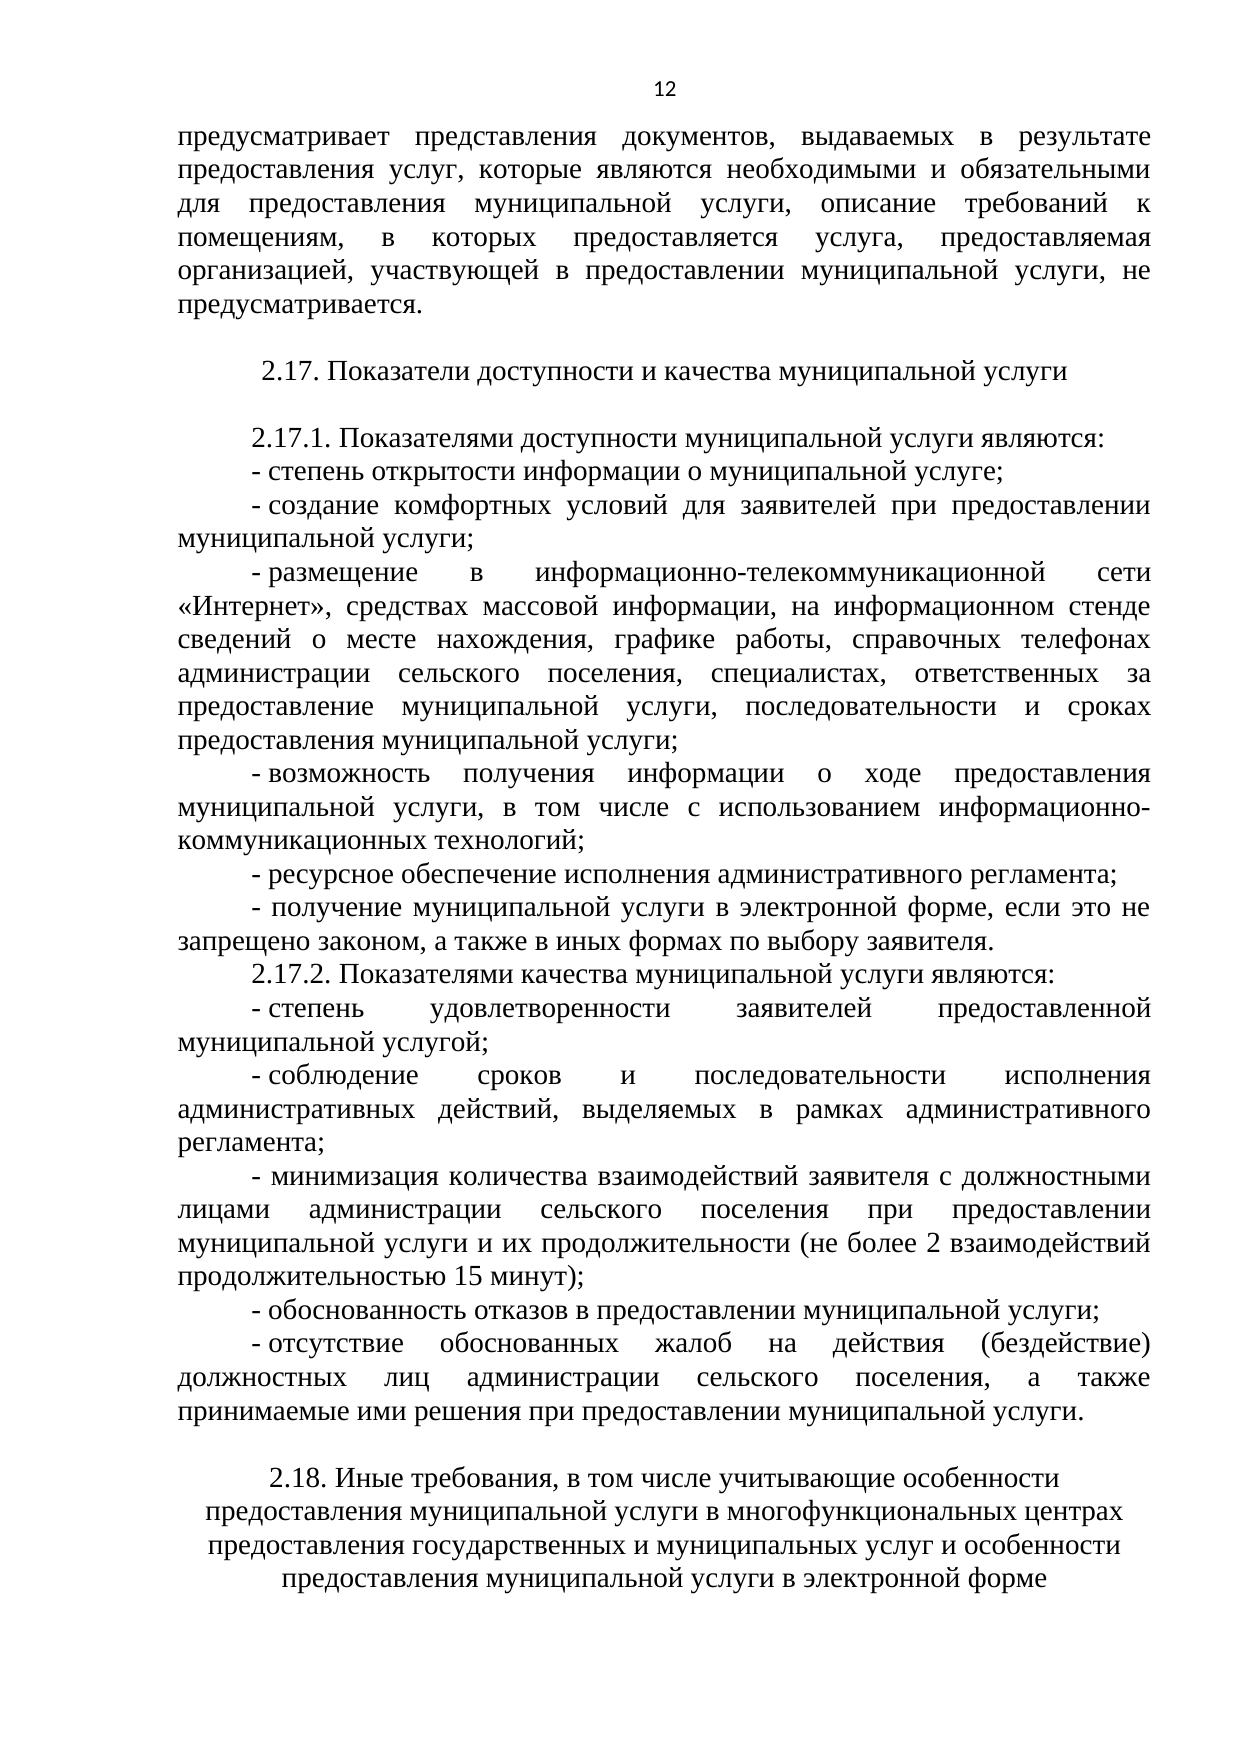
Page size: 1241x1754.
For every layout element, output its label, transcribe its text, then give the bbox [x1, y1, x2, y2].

text - степень удовлетворенности заявителей предоставленной муниципальной услугой; [177, 990, 1152, 1057]
title 2.18. Иные требования, в том числе учитывающие особенности предоставления муниципальной услуги в многофункциональных центрах предоставления государственных и муниципальных услуг и особенности предоставления муниципальной услуги в электронной форме [177, 1460, 1152, 1594]
text - размещение в информационно-телекоммуникационной сети «Интернет», средствах массовой информации, на информационном стенде сведений о месте нахождения, графике работы, справочных телефонах администрации сельского поселения, специалистах, ответственных за предоставление муниципальной услуги, последовательности и сроках предоставления муниципальной услуги; [177, 554, 1152, 755]
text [177, 118, 1152, 319]
text - минимизация количества взаимодействий заявителя с должностными лицами администрации сельского поселения при предоставлении муниципальной услуги и их продолжительности (не более 2 взаимодействий продолжительностью 15 минут); [177, 1158, 1152, 1292]
text 2.17.2. Показателями качества муниципальной услуги являются: [177, 957, 1152, 990]
text - ресурсное обеспечение исполнения административного регламента; [177, 856, 1152, 889]
text - степень открытости информации о муниципальной услуге; [177, 453, 1152, 487]
text - возможность получения информации о ходе предоставления муниципальной услуги, в том числе с использованием информационно-коммуникационных технологий; [177, 755, 1152, 856]
text - обоснованность отказов в предоставлении муниципальной услуги; [177, 1292, 1152, 1326]
text 2.17.1. Показателями доступности муниципальной услуги являются: [177, 420, 1152, 453]
text - отсутствие обоснованных жалоб на действия (бездействие) должностных лиц администрации сельского поселения, а также принимаемые ими решения при предоставлении муниципальной услуги. [177, 1326, 1152, 1426]
text - соблюдение сроков и последовательности исполнения административных действий, выделяемых в рамках административного регламента; [177, 1057, 1152, 1158]
text - создание комфортных условий для заявителей при предоставлении муниципальной услуги; [177, 487, 1152, 554]
title 2.17. Показатели доступности и качества муниципальной услуги [177, 353, 1152, 386]
text - получение муниципальной услуги в электронной форме, если это не запрещено законом, а также в иных формах по выбору заявителя. [177, 889, 1152, 957]
